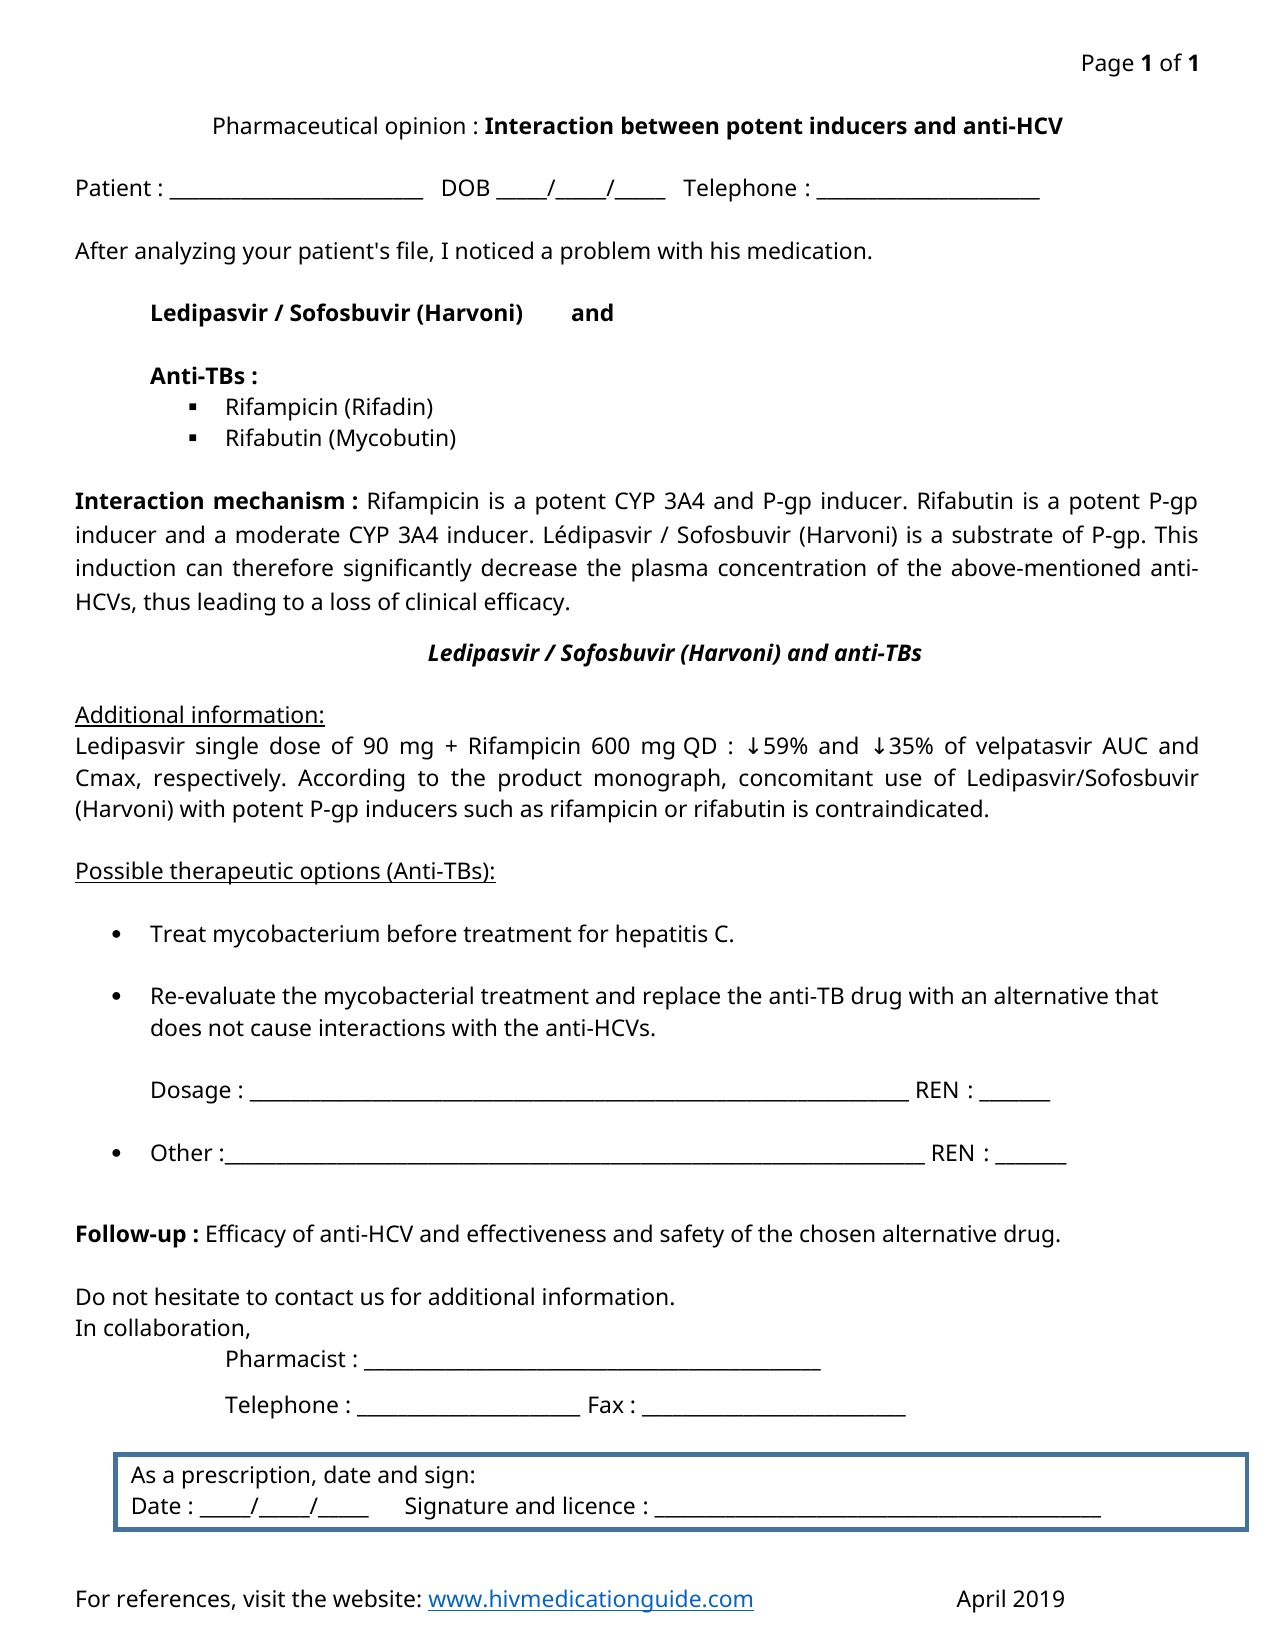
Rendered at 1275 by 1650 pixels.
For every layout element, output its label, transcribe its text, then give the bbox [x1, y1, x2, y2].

list Rifabutin (Mycobutin) [187, 422, 1200, 453]
text Ledipasvir single dose of 90 mg + Rifampicin 600 mg QD : ↓59% and ↓35% of velpatasvir AUC and Cmax, respectively. According to the product monograph, concomitant use of Ledipasvir/Sofosbuvir (Harvoni) with potent P-gp inducers such as rifampicin or rifabutin is contraindicated. [75, 730, 1200, 824]
text Pharmacist : _____________________________________________ [150, 1343, 1200, 1374]
text Do not hesitate to contact us for additional information. In collaboration, [75, 1281, 1200, 1343]
text After analyzing your patient's file, I noticed a problem with his medication. [75, 235, 1200, 266]
text Additional information: [75, 699, 1200, 730]
text Dosage : _________________________________________________________________ REN : _______ [112, 1074, 1200, 1105]
text Interaction mechanism : Rifampicin is a potent CYP 3A4 and P-gp inducer. Rifabutin is a potent P-gp inducer and a moderate CYP 3A4 inducer. Lédipasvir / Sofosbuvir (Harvoni) is a substrate of P-gp. This induction can therefore significantly decrease the plasma concentration of the above-mentioned anti-HCVs, thus leading to a loss of clinical efficacy. [75, 485, 1200, 617]
text Patient : _________________________ DOB _____/_____/_____ Telephone : ______________________ [75, 172, 1200, 203]
text Telephone : ______________________​ Fax : __________________________ [225, 1374, 1200, 1451]
list Treat mycobacterium before treatment for hepatitis C. [112, 918, 1200, 949]
text Ledipasvir / Sofosbuvir (Harvoni) and anti-TBs [150, 636, 1200, 668]
text Possible therapeutic options (Anti-TBs): [75, 855, 1200, 886]
list Other :_____________________________________________________________________ REN : _______ [112, 1136, 1200, 1168]
text Ledipasvir / Sofosbuvir (Harvoni) and [150, 297, 1200, 328]
text Follow-up : Efficacy of anti-HCV and effectiveness and safety of the chosen alternative drug. [75, 1218, 1200, 1249]
list Re-evaluate the mycobacterial treatment and replace the anti-TB drug with an alternative that does not cause interactions with the anti-HCVs. [112, 980, 1200, 1043]
text Pharmaceutical opinion : Interaction between potent inducers and anti-HCV [75, 110, 1200, 141]
text Anti-TBs : [150, 360, 1200, 391]
list Rifampicin (Rifadin) [187, 391, 1200, 422]
